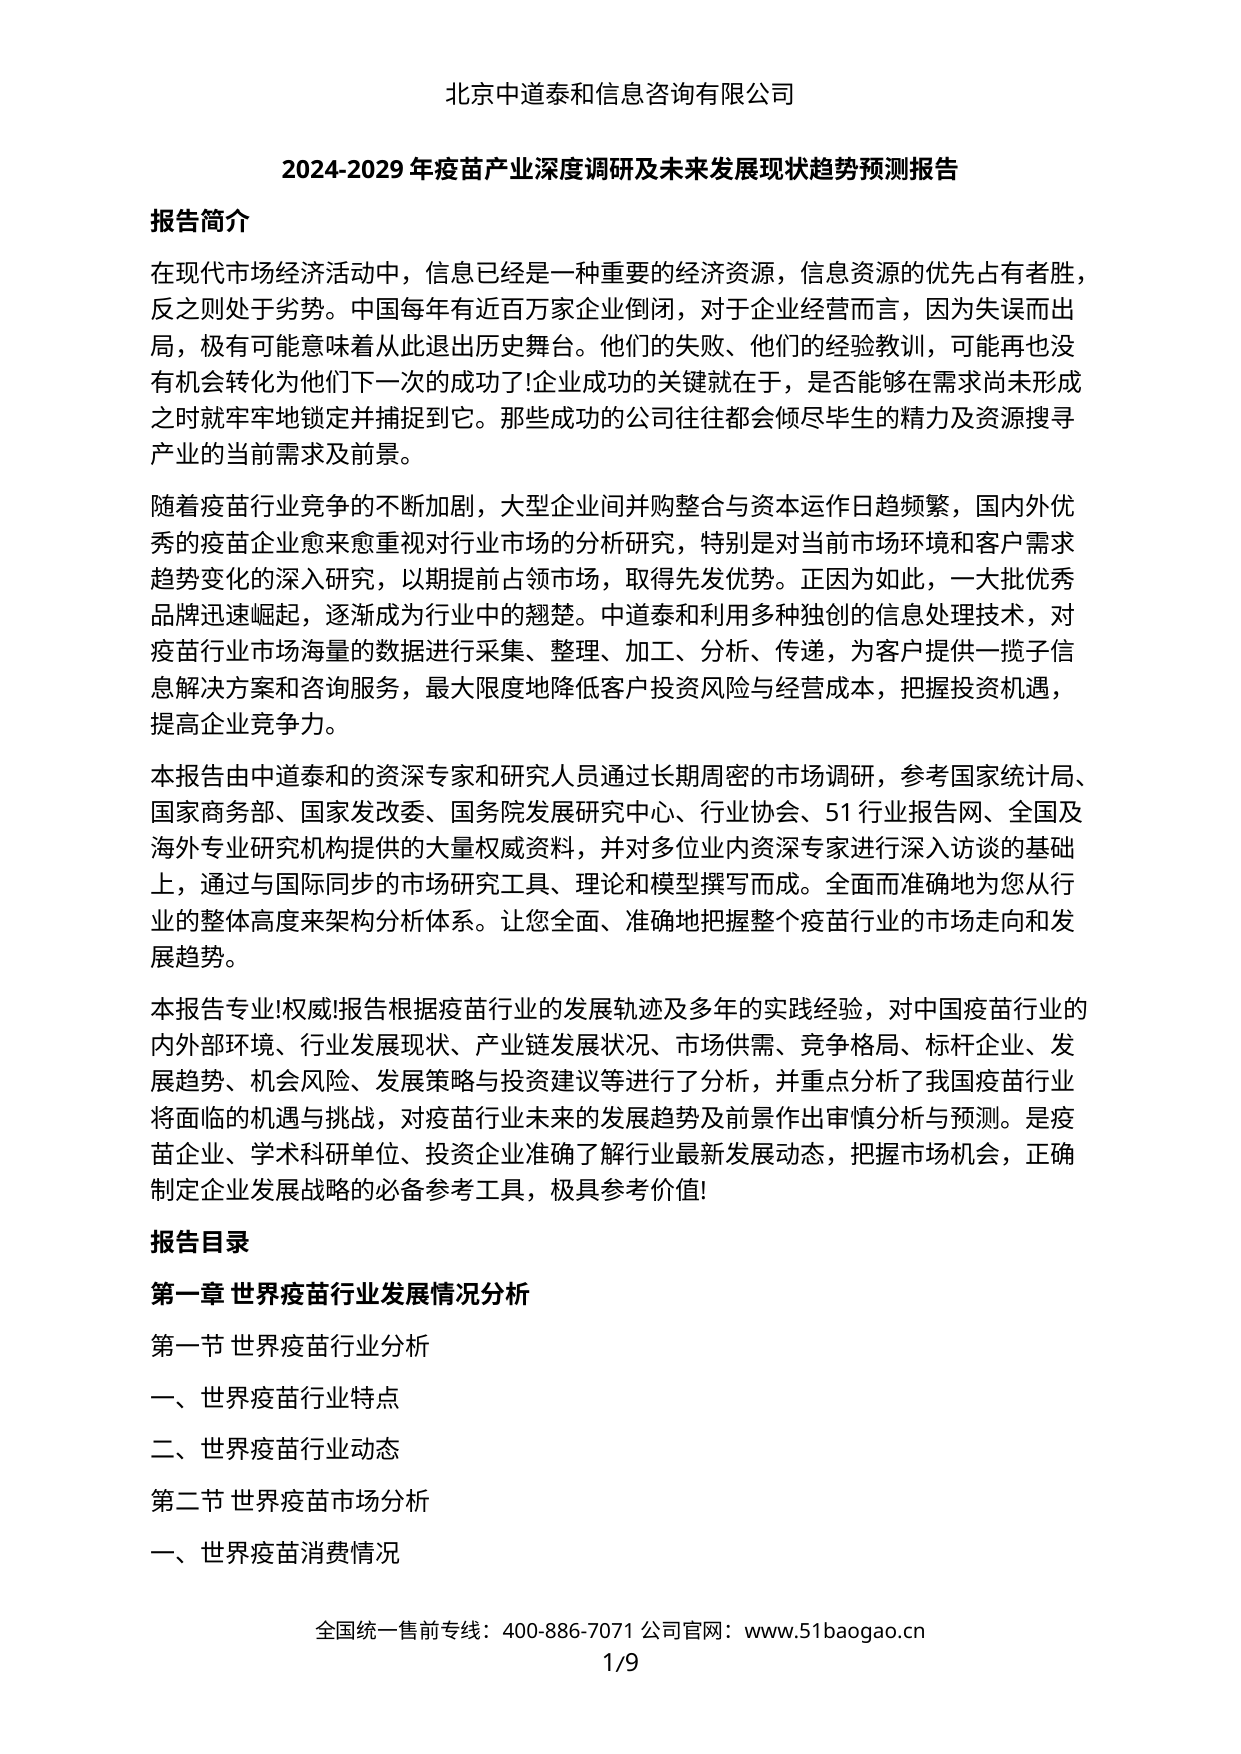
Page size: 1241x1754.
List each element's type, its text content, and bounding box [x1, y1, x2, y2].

text 一、世界疫苗消费情况 [150, 1534, 1090, 1570]
text 本报告专业!权威!报告根据疫苗行业的发展轨迹及多年的实践经验，对中国疫苗行业的内外部环境、行业发展现状、产业链发展状况、市场供需、竞争格局、标杆企业、发展趋势、机会风险、发展策略与投资建议等进行了分析，并重点分析了我国疫苗行业将面临的机遇与挑战，对疫苗行业未来的发展趋势及前景作出审慎分析与预测。是疫苗企业、学术科研单位、投资企业准确了解行业最新发展动态，把握市场机会，正确制定企业发展战略的必备参考工具，极具参考价值! [150, 989, 1090, 1207]
text 二、世界疫苗行业动态 [150, 1430, 1090, 1466]
text 2024-2029年疫苗产业深度调研及未来发展现状趋势预测报告 [150, 150, 1090, 186]
text 第一章 世界疫苗行业发展情况分析 [150, 1274, 1090, 1311]
text 第二节 世界疫苗市场分析 [150, 1482, 1090, 1518]
text 本报告由中道泰和的资深专家和研究人员通过长期周密的市场调研，参考国家统计局、国家商务部、国家发改委、国务院发展研究中心、行业协会、51行业报告网、全国及海外专业研究机构提供的大量权威资料，并对多位业内资深专家进行深入访谈的基础上，通过与国际同步的市场研究工具、理论和模型撰写而成。全面而准确地为您从行业的整体高度来架构分析体系。让您全面、准确地把握整个疫苗行业的市场走向和发展趋势。 [150, 756, 1090, 974]
text 在现代市场经济活动中，信息已经是一种重要的经济资源，信息资源的优先占有者胜，反之则处于劣势。中国每年有近百万家企业倒闭，对于企业经营而言，因为失误而出局，极有可能意味着从此退出历史舞台。他们的失败、他们的经验教训，可能再也没有机会转化为他们下一次的成功了!企业成功的关键就在于，是否能够在需求尚未形成之时就牢牢地锁定并捕捉到它。那些成功的公司往往都会倾尽毕生的精力及资源搜寻产业的当前需求及前景。 [150, 254, 1090, 471]
text 报告目录 [150, 1222, 1090, 1259]
text 一、世界疫苗行业特点 [150, 1378, 1090, 1414]
text 第一节 世界疫苗行业分析 [150, 1326, 1090, 1362]
text 随着疫苗行业竞争的不断加剧，大型企业间并购整合与资本运作日趋频繁，国内外优秀的疫苗企业愈来愈重视对行业市场的分析研究，特别是对当前市场环境和客户需求趋势变化的深入研究，以期提前占领市场，取得先发优势。正因为如此，一大批优秀品牌迅速崛起，逐渐成为行业中的翘楚。中道泰和利用多种独创的信息处理技术，对疫苗行业市场海量的数据进行采集、整理、加工、分析、传递，为客户提供一揽子信息解决方案和咨询服务，最大限度地降低客户投资风险与经营成本，把握投资机遇，提高企业竞争力。 [150, 487, 1090, 741]
text 报告简介 [150, 202, 1090, 238]
